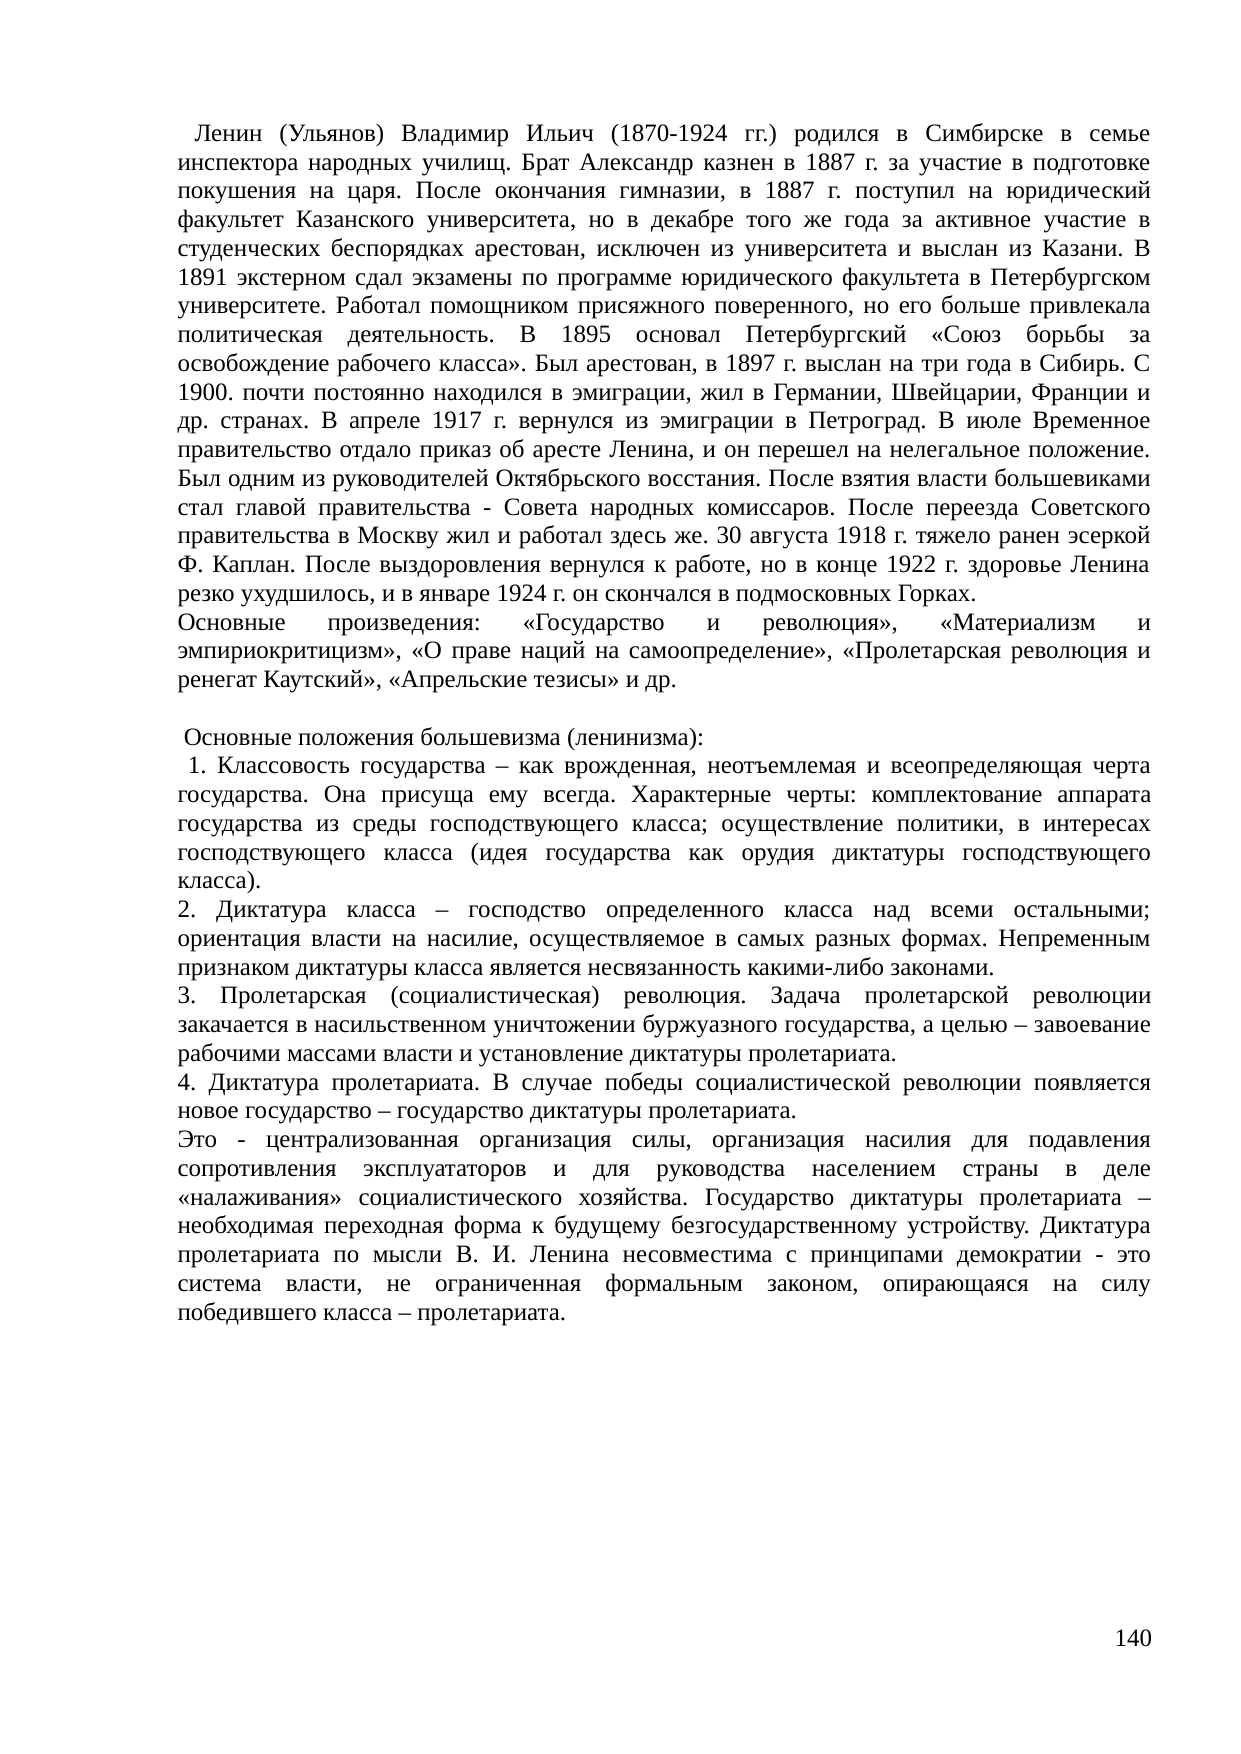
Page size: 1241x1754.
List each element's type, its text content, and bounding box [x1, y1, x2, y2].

text 2. Диктатура класса – господство определенного класса над всеми остальными; ориентация власти на насилие, осуществляемое в самых разных формах. Непременным признаком диктатуры класса является несвязанность какими-либо законами. [177, 894, 1152, 981]
text Это - централизованная организация силы, организация насилия для подавления сопротивления эксплуататоров и для руководства населением страны в деле «налаживания» социалистического хозяйства. Государство диктатуры пролетариата – необходимая переходная форма к будущему безгосударственному устройству. Диктатура пролетариата по мысли В. И. Ленина несовместима с принципами демократии - это система власти, не ограниченная формальным законом, опирающаяся на силу победившего класса – пролетариата. [177, 1124, 1152, 1326]
text 1. Классовость государства – как врожденная, неотъемлемая и всеопределяющая черта государства. Она присуща ему всегда. Характерные черты: комплектование аппарата государства из среды господствующего класса; осуществление политики, в интересах господствующего класса (идея государства как орудия диктатуры господствующего класса). [177, 751, 1152, 894]
text Основные произведения: «Государство и революция», «Материализм и эмпириокритицизм», «О праве наций на самоопределение», «Пролетарская революция и ренегат Каутский», «Апрельские тезисы» и др. [177, 607, 1152, 693]
text 4. Диктатура пролетариата. В случае победы социалистической революции появляется новое государство – государство диктатуры пролетариата. [177, 1067, 1152, 1124]
text 3. Пролетарская (социалистическая) революция. Задача пролетарской революции закачается в насильственном уничтожении буржуазного государства, а целью – завоевание рабочими массами власти и установление диктатуры пролетариата. [177, 981, 1152, 1067]
text Ленин (Ульянов) Владимир Ильич (1870-1924 гг.) родился в Симбирске в семье инспектора народных училищ. Брат Александр казнен в 1887 г. за участие в подготовке покушения на царя. После окончания гимназии, в 1887 г. поступил на юридический факультет Казанского университета, но в декабре того же года за активное участие в студенческих беспорядках арестован, исключен из университета и выслан из Казани. В 1891 экстерном сдал экзамены по программе юридического факультета в Петербургском университете. Работал помощником присяжного поверенного, но его больше привлекала политическая деятельность. В 1895 основал Петербургский «Союз борьбы за освобождение рабочего класса». Был арестован, в 1897 г. выслан на три года в Сибирь. С 1900. почти постоянно находился в эмиграции, жил в Германии, Швейцарии, Франции и др. странах. В апреле 1917 г. вернулся из эмиграции в Петроград. В июле Временное правительство отдало приказ об аресте Ленина, и он перешел на нелегальное положение. Был одним из руководителей Октябрьского восстания. После взятия власти большевиками стал главой правительства - Совета народных комиссаров. После переезда Советского правительства в Москву жил и работал здесь же. 30 августа 1918 г. тяжело ранен эсеркой Ф. Каплан. После выздоровления вернулся к работе, но в конце 1922 г. здоровье Ленина резко ухудшилось, и в январе 1924 г. он скончался в подмосковных Горках. [177, 118, 1152, 607]
text Основные положения большевизма (ленинизма): [177, 722, 1152, 751]
